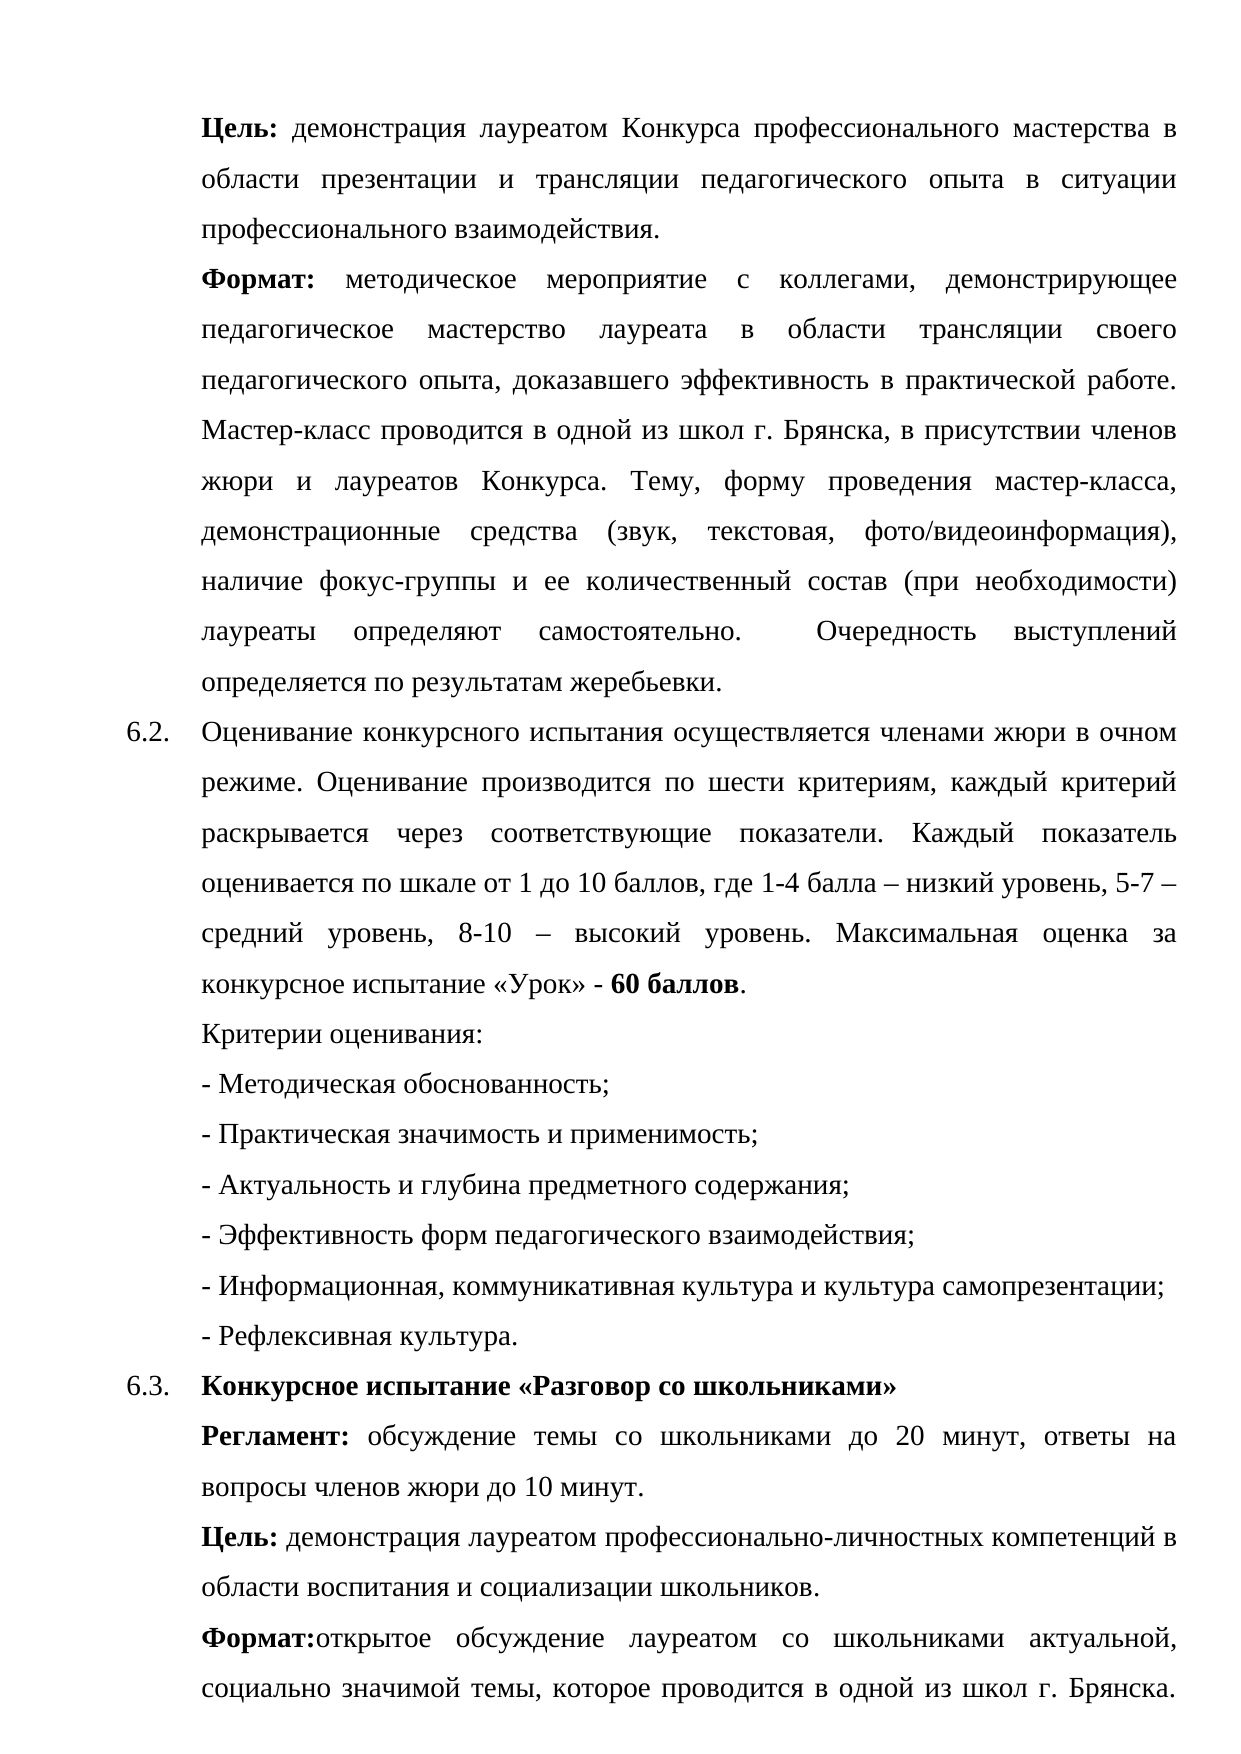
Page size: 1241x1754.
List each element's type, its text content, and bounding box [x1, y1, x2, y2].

list - Информационная, коммуникативная культура и культура самопрезентации; [201, 1268, 1178, 1301]
list - Рефлексивная культура. [201, 1318, 1178, 1351]
list Цель: демонстрация лауреатом Конкурса профессионального мастерства в области презентации и трансляции педагогического опыта в ситуации профессионального взаимодействия. [201, 110, 1178, 244]
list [201, 1620, 1178, 1704]
list Формат: методическое мероприятие с коллегами, демонстрирующее педагогическое мастерство лауреата в области трансляции своего педагогического опыта, доказавшего эффективность в практической работе. Мастер-класс проводится в одной из школ г. Брянска, в присутствии членов жюри и лауреатов Конкурса. Тему, форму проведения мастер-класса, демонстрационные средства (звук, текстовая, фото/видеоинформация), наличие фокус-группы и ее количественный состав (при необходимости) лауреаты определяют самостоятельно. Очередность выступлений определяется по результатам жеребьевки. [201, 261, 1178, 697]
list - Практическая значимость и применимость; [201, 1117, 1178, 1150]
list Конкурсное испытание «Разговор со школьниками» [126, 1368, 1178, 1402]
list Регламент: обсуждение темы со школьниками до 20 минут, ответы на вопросы членов жюри до 10 минут. [201, 1418, 1178, 1502]
list - Методическая обоснованность; [201, 1066, 1178, 1100]
list - Актуальность и глубина предметного содержания; [201, 1167, 1178, 1201]
list Критерии оценивания: [201, 1016, 1178, 1049]
list Оценивание конкурсного испытания осуществляется членами жюри в очном режиме. Оценивание производится по шести критериям, каждый критерий раскрывается через соответствующие показатели. Каждый показатель оценивается по шкале от 1 до 10 баллов, где 1-4 балла – низкий уровень, 5-7 – средний уровень, 8-10 – высокий уровень. Максимальная оценка за конкурсное испытание «Урок» - 60 баллов. [126, 714, 1178, 999]
list - Эффективность форм педагогического взаимодействия; [201, 1217, 1178, 1251]
list Цель: демонстрация лауреатом профессионально-личностных компетенций в области воспитания и социализации школьников. [201, 1519, 1178, 1603]
